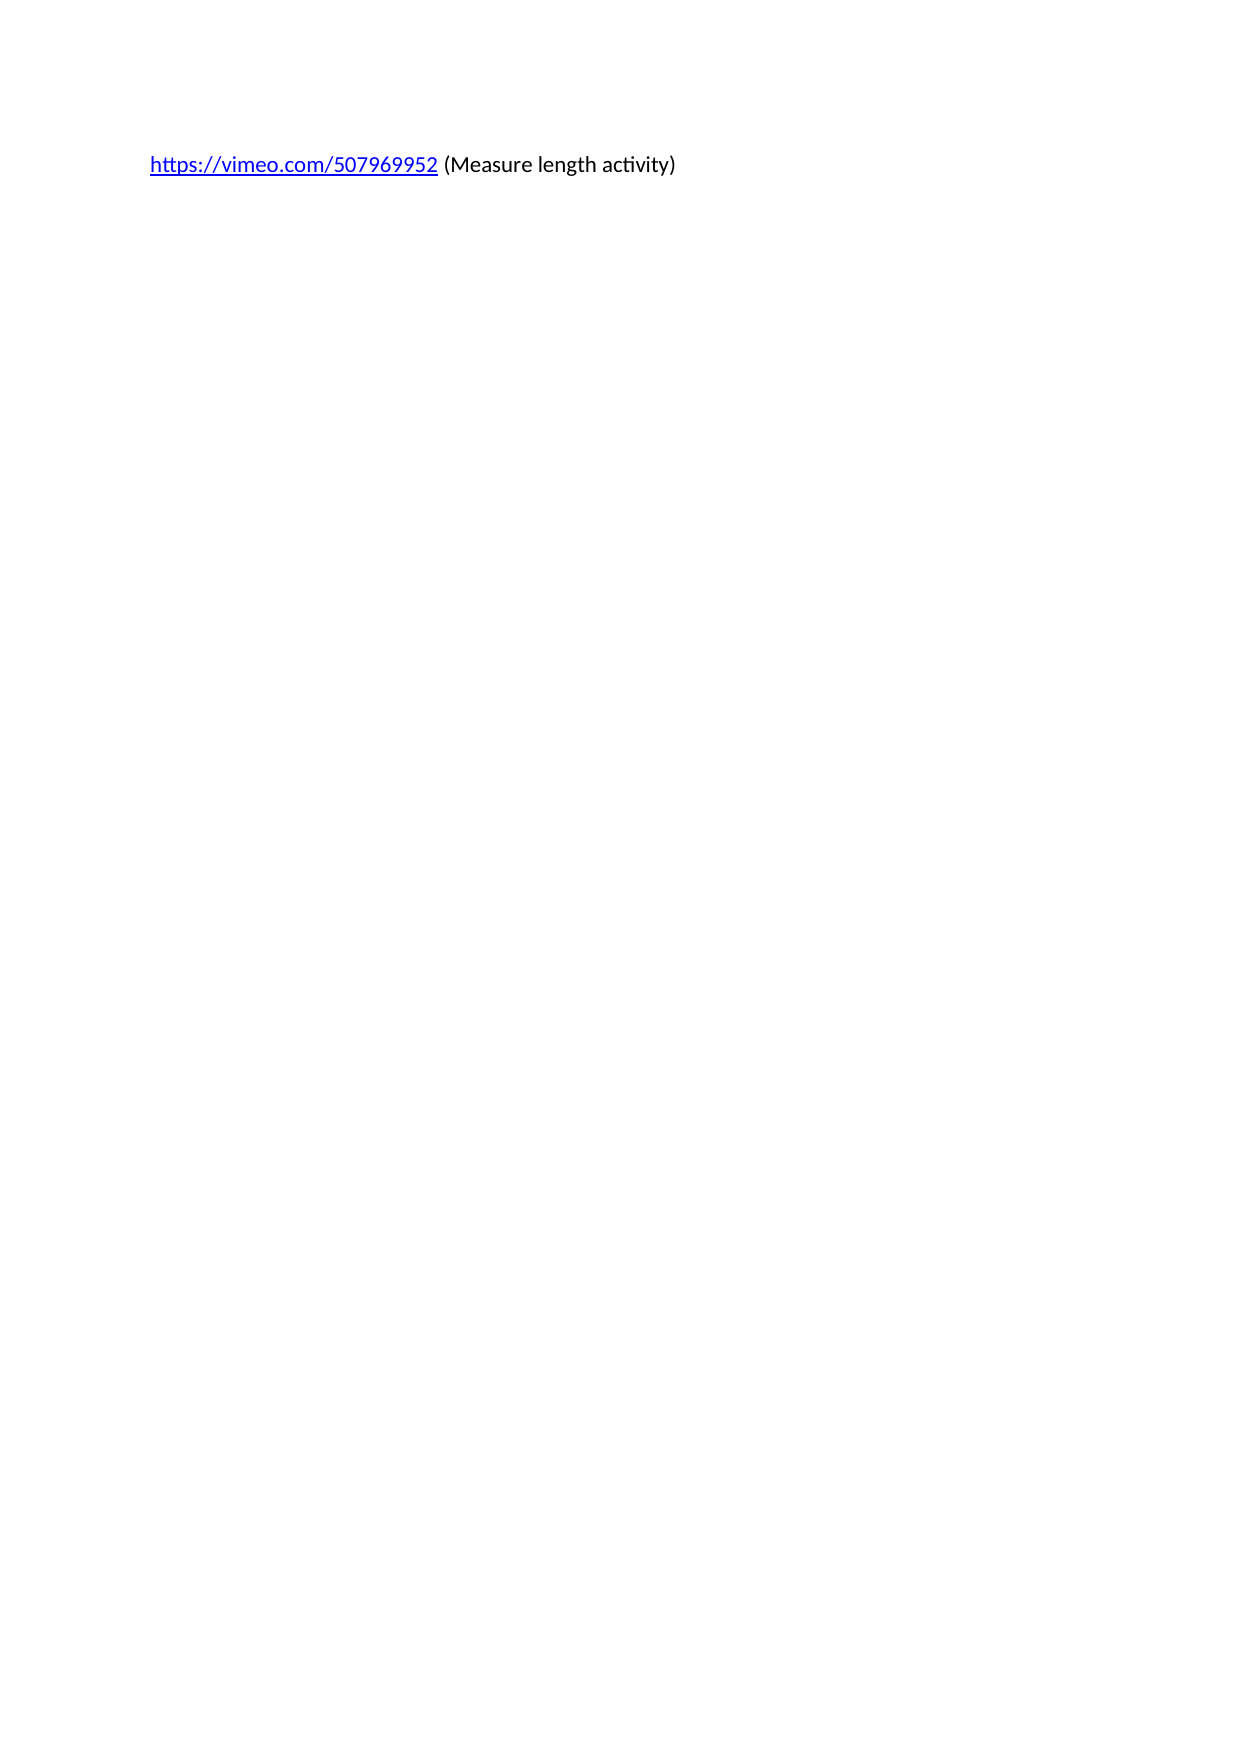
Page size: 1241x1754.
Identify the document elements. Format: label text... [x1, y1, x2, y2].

text https://vimeo.com/507969952 (Measure length activity) [150, 150, 1090, 178]
